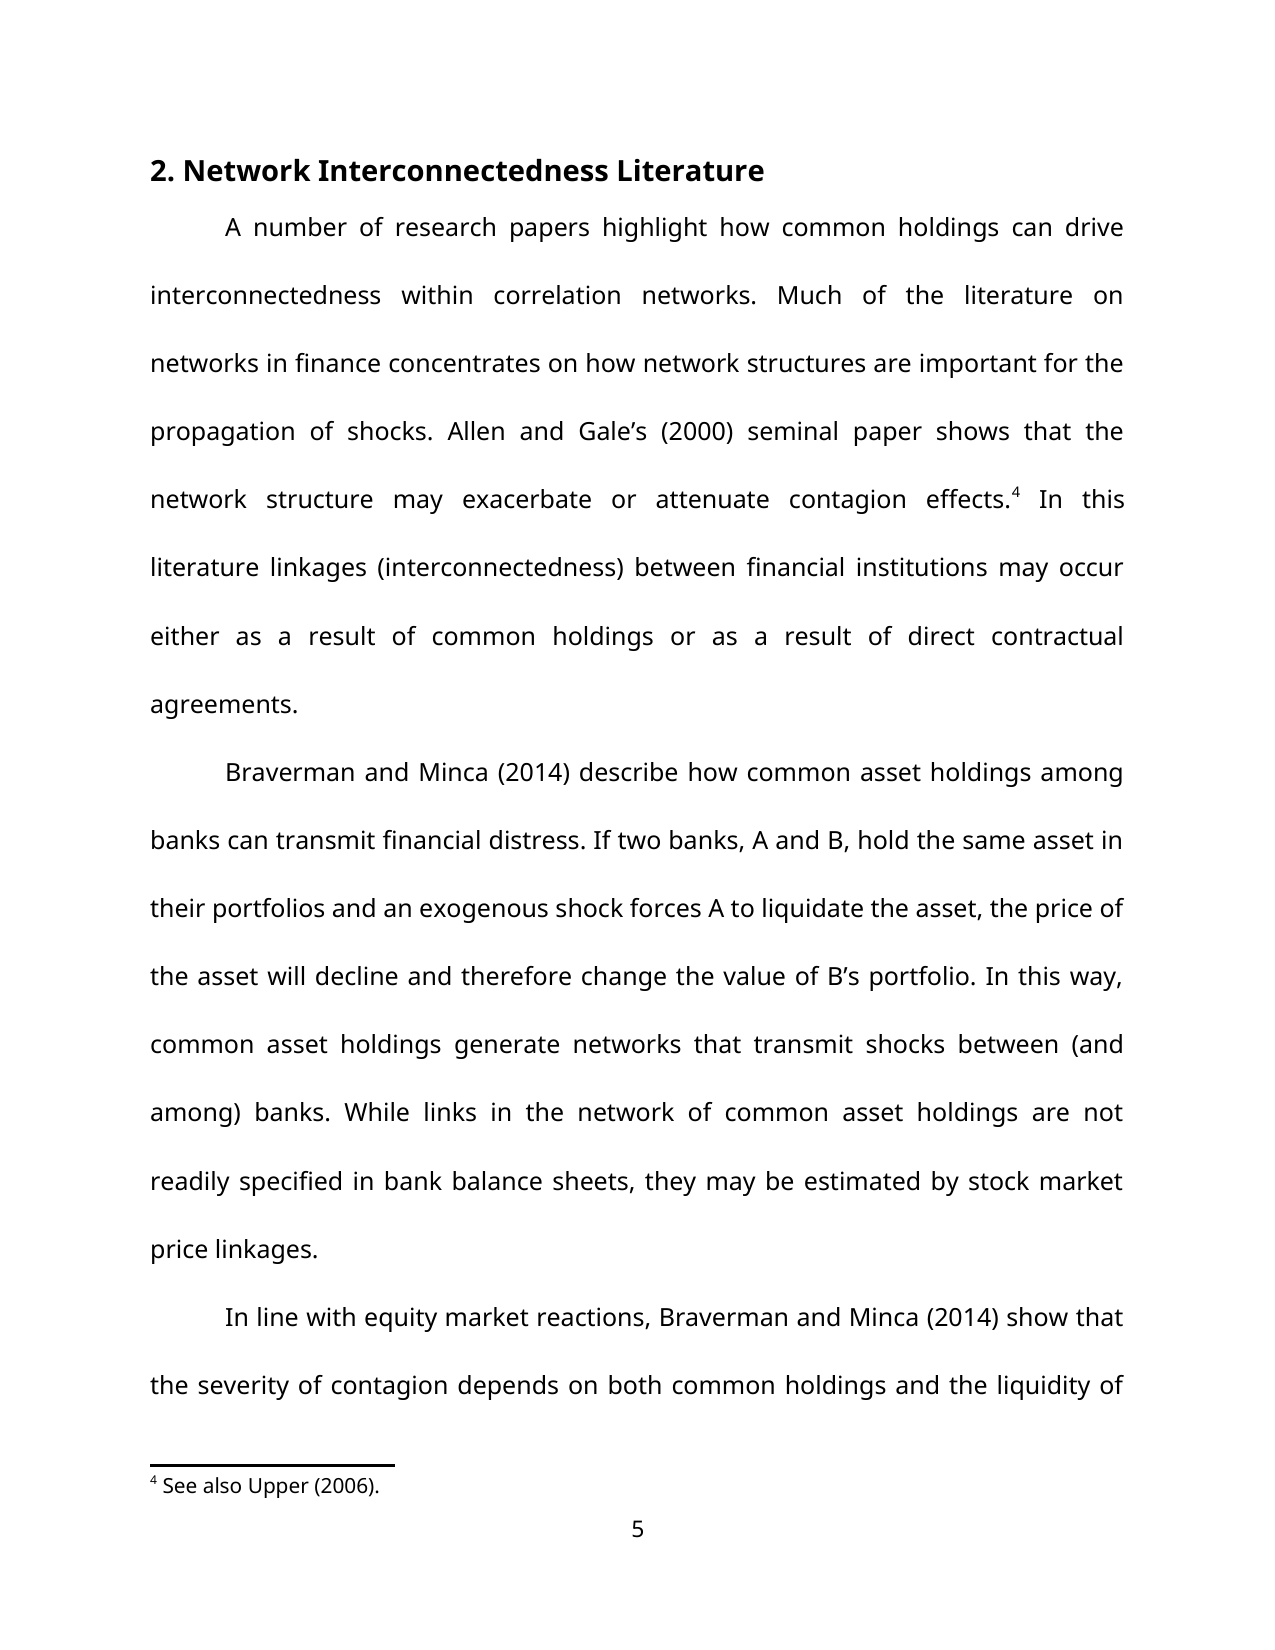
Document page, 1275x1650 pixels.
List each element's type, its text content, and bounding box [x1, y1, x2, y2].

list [150, 1299, 1125, 1402]
list 2. Network Interconnectedness Literature [150, 150, 1125, 190]
list Braverman and Minca (2014) describe how common asset holdings among banks can transmit financial distress. If two banks, A and B, hold the same asset in their portfolios and an exogenous shock forces A to liquidate the asset, the price of the asset will decline and therefore change the value of B’s portfolio. In this way, common asset holdings generate networks that transmit shocks between (and among) banks. While links in the network of common asset holdings are not readily specified in bank balance sheets, they may be estimated by stock market price linkages. [150, 754, 1125, 1265]
list A number of research papers highlight how common holdings can drive interconnectedness within correlation networks. Much of the literature on networks in finance concentrates on how network structures are important for the propagation of shocks. Allen and Gale’s (2000) seminal paper shows that the network structure may exacerbate or attenuate contagion effects. In this literature linkages (interconnectedness) between financial institutions may occur either as a result of common holdings or as a result of direct contractual agreements. [150, 209, 1125, 720]
